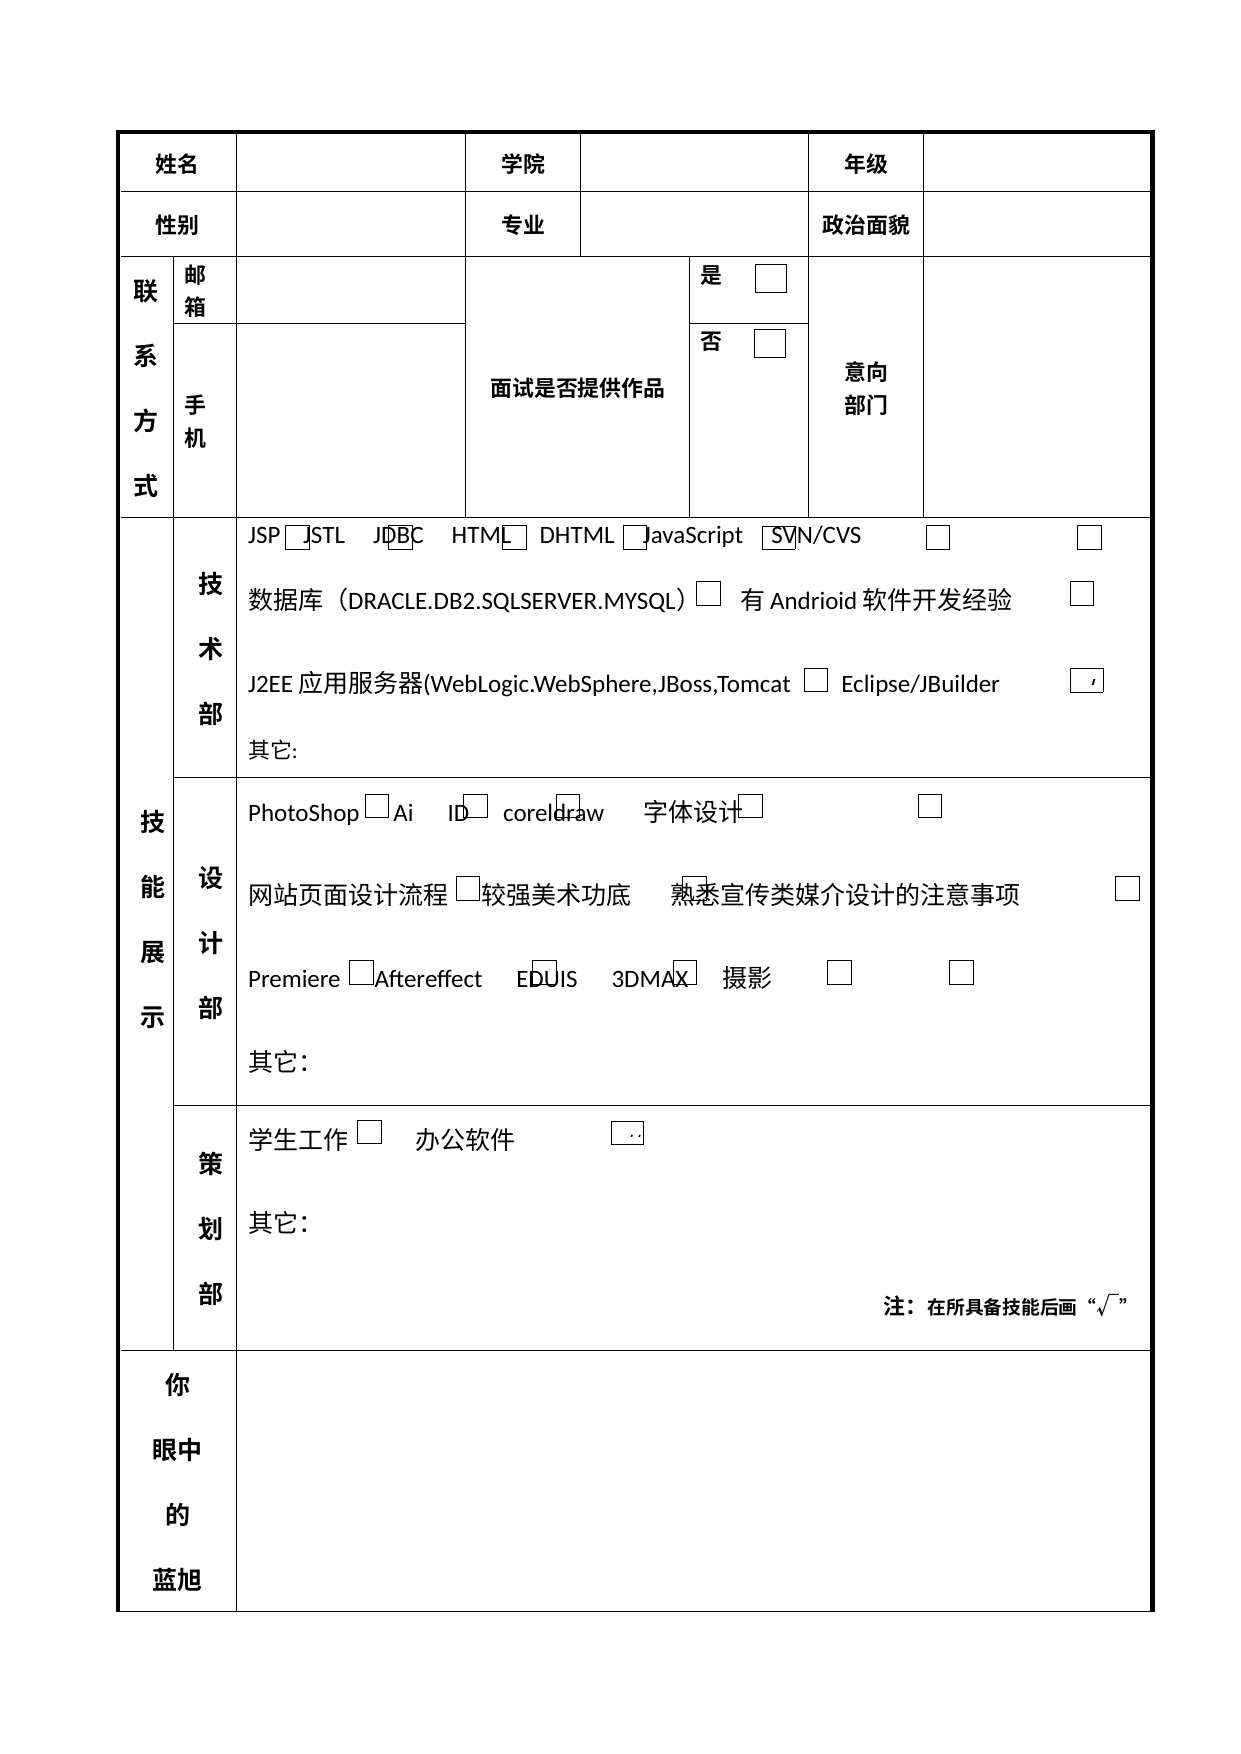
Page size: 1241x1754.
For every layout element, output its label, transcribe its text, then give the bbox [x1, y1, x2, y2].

table_cell 面试是否提供作品 [466, 257, 689, 517]
table_header 姓名 [120, 134, 236, 191]
table_cell 技能展示 [120, 518, 173, 1350]
table_cell [924, 192, 1150, 256]
table_cell [237, 192, 465, 256]
table_cell 是 [690, 257, 808, 323]
table_header 学院 [466, 134, 580, 191]
table_cell 手机 [174, 324, 236, 517]
table_cell 设计部 [174, 778, 236, 1105]
table_header [924, 134, 1150, 191]
table_cell [237, 257, 465, 323]
table_cell 政治面貌 [809, 192, 923, 256]
table_cell 联系方式 [120, 257, 173, 517]
table_cell 你 眼中 的 蓝旭 [120, 1351, 236, 1611]
table_cell PhotoShop Ai ID coreldraw 字体设计 网站页面设计流程 较强美术功底 熟悉宣传类媒介设计的注意事项 Premiere Aftereffect EDUIS 3DMAX 摄影 其它： [237, 778, 1150, 1105]
table_cell 性别 [120, 192, 236, 256]
table_cell [924, 257, 1150, 517]
table_cell 学生工作 办公软件 其它： 注：在所具备技能后画“√” [237, 1106, 1150, 1350]
table_cell JSP JSTL JDBC HTML DHTML JavaScript SVN/CVS 数据库（DRACLE.DB2.SQLSERVER.MYSQL） 有Andrioid软件开发经验 J2EE应用服务器(WebLogic.WebSphere,JBoss,Tomcat Eclipse/JBuilder 其它: [237, 518, 1150, 777]
table_cell 意向 部门 [809, 257, 923, 517]
table_header [581, 134, 808, 191]
table_header 年级 [809, 134, 923, 191]
table_cell 否 [690, 324, 808, 517]
table_cell [237, 324, 465, 517]
table_cell 专业 [466, 192, 580, 256]
table_header [237, 134, 465, 191]
table_cell [581, 192, 808, 256]
table_cell 邮箱 [174, 257, 236, 323]
table_cell 策划部 [174, 1106, 236, 1350]
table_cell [237, 1351, 1150, 1611]
table_cell 技术部 [174, 518, 236, 777]
